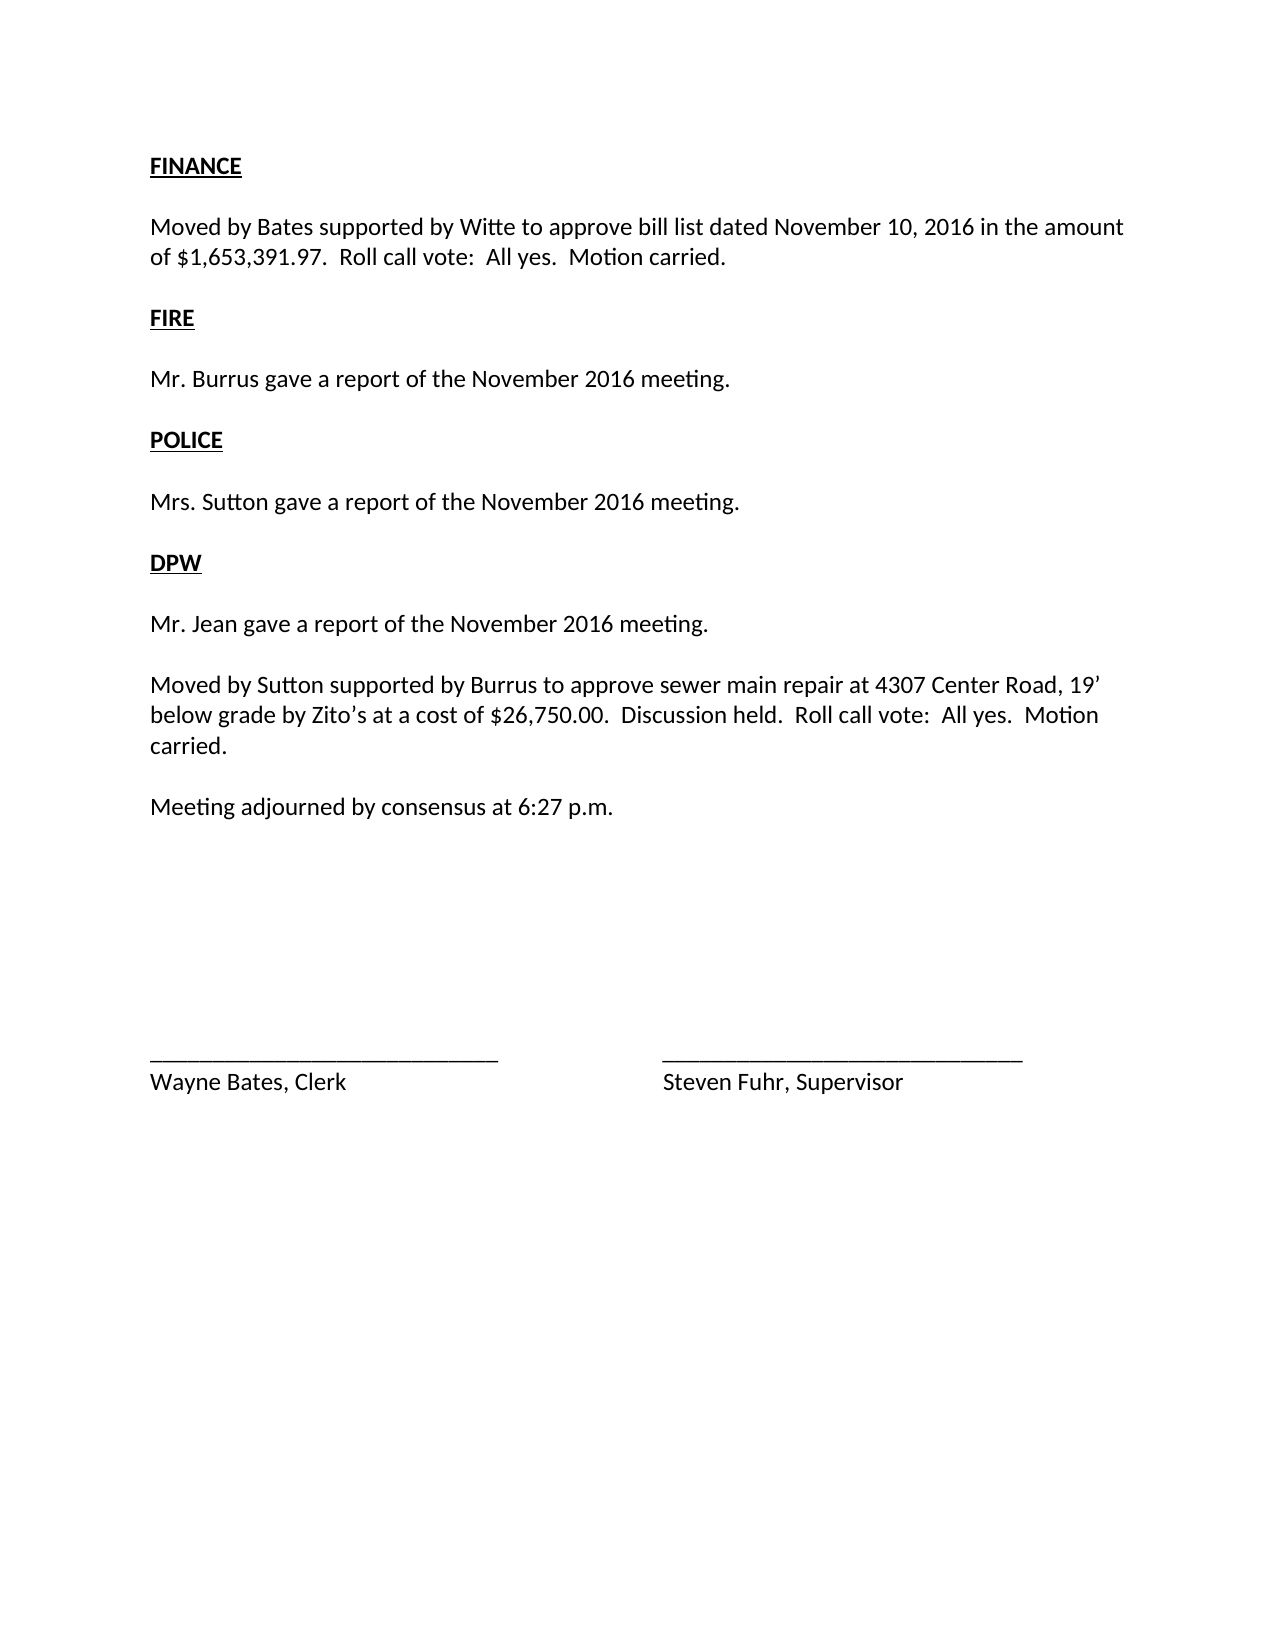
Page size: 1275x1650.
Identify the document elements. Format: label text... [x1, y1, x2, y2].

text FINANCE [150, 150, 1125, 181]
text POLICE [150, 425, 1125, 455]
text Mrs. Sutton gave a report of the November 2016 meeting. [150, 486, 1125, 516]
text Mr. Jean gave a report of the November 2016 meeting. [150, 608, 1125, 638]
text Moved by Sutton supported by Burrus to approve sewer main repair at 4307 Center Road, 19’ below grade by Zito’s at a cost of $26,750.00. Discussion held. Roll call vote: All yes. Motion carried. [150, 669, 1125, 760]
text Moved by Bates supported by Witte to approve bill list dated November 10, 2016 in the amount of $1,653,391.97. Roll call vote: All yes. Motion carried. [150, 211, 1125, 272]
text Meeting adjourned by consensus at 6:27 p.m. [150, 791, 1125, 821]
text FIRE [150, 303, 1125, 333]
text DPW [150, 547, 1125, 577]
text Wayne Bates, Clerk Steven Fuhr, Supervisor [150, 1066, 1125, 1096]
text Mr. Burrus gave a report of the November 2016 meeting. [150, 364, 1125, 394]
text ____________________________ _____________________________ [150, 1035, 1125, 1066]
